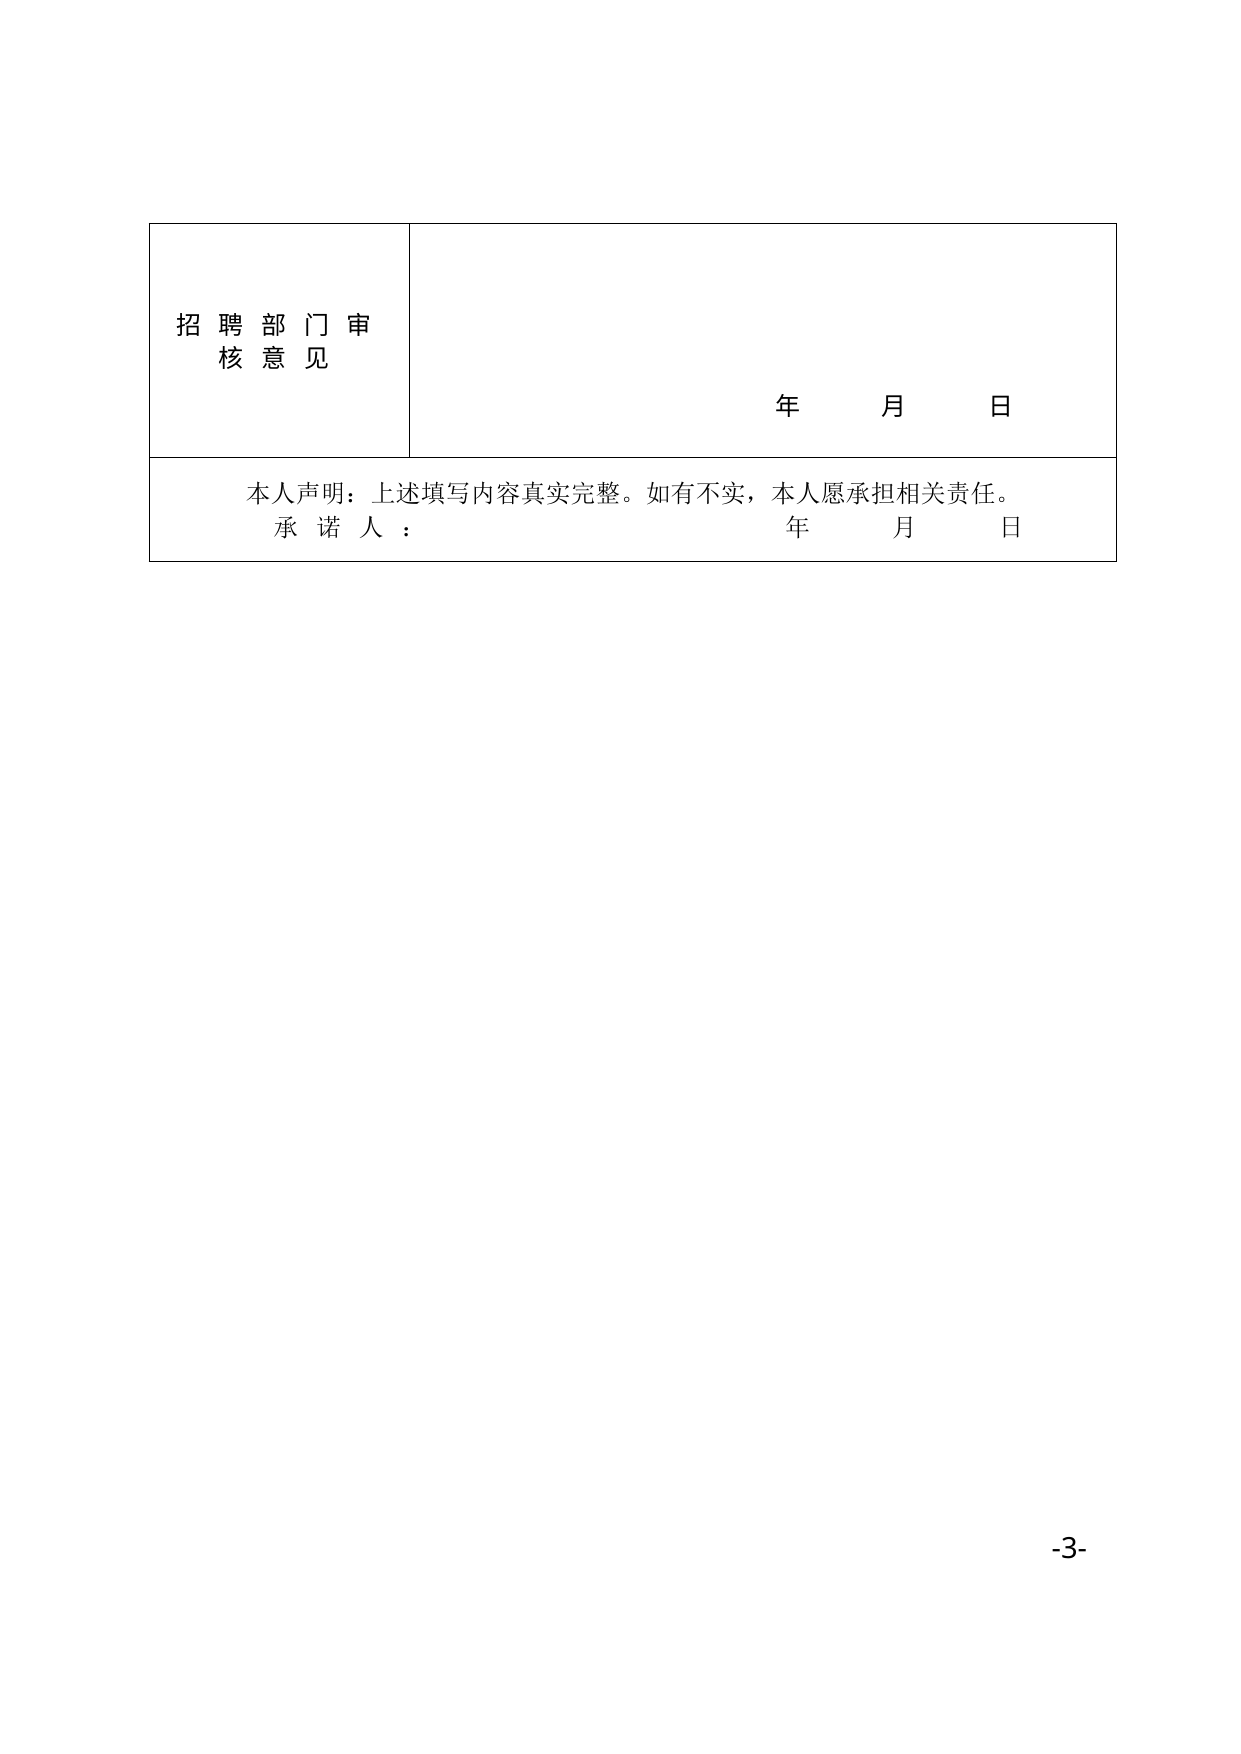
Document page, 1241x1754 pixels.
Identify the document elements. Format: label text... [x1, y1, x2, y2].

table_cell 招聘部门审核意见 [150, 224, 409, 457]
table_cell 年 月 日 [410, 224, 1116, 457]
table_cell 本人声明：上述填写内容真实完整。如有不实，本人愿承担相关责任。 承诺人： 年 月 日 [150, 458, 1116, 561]
